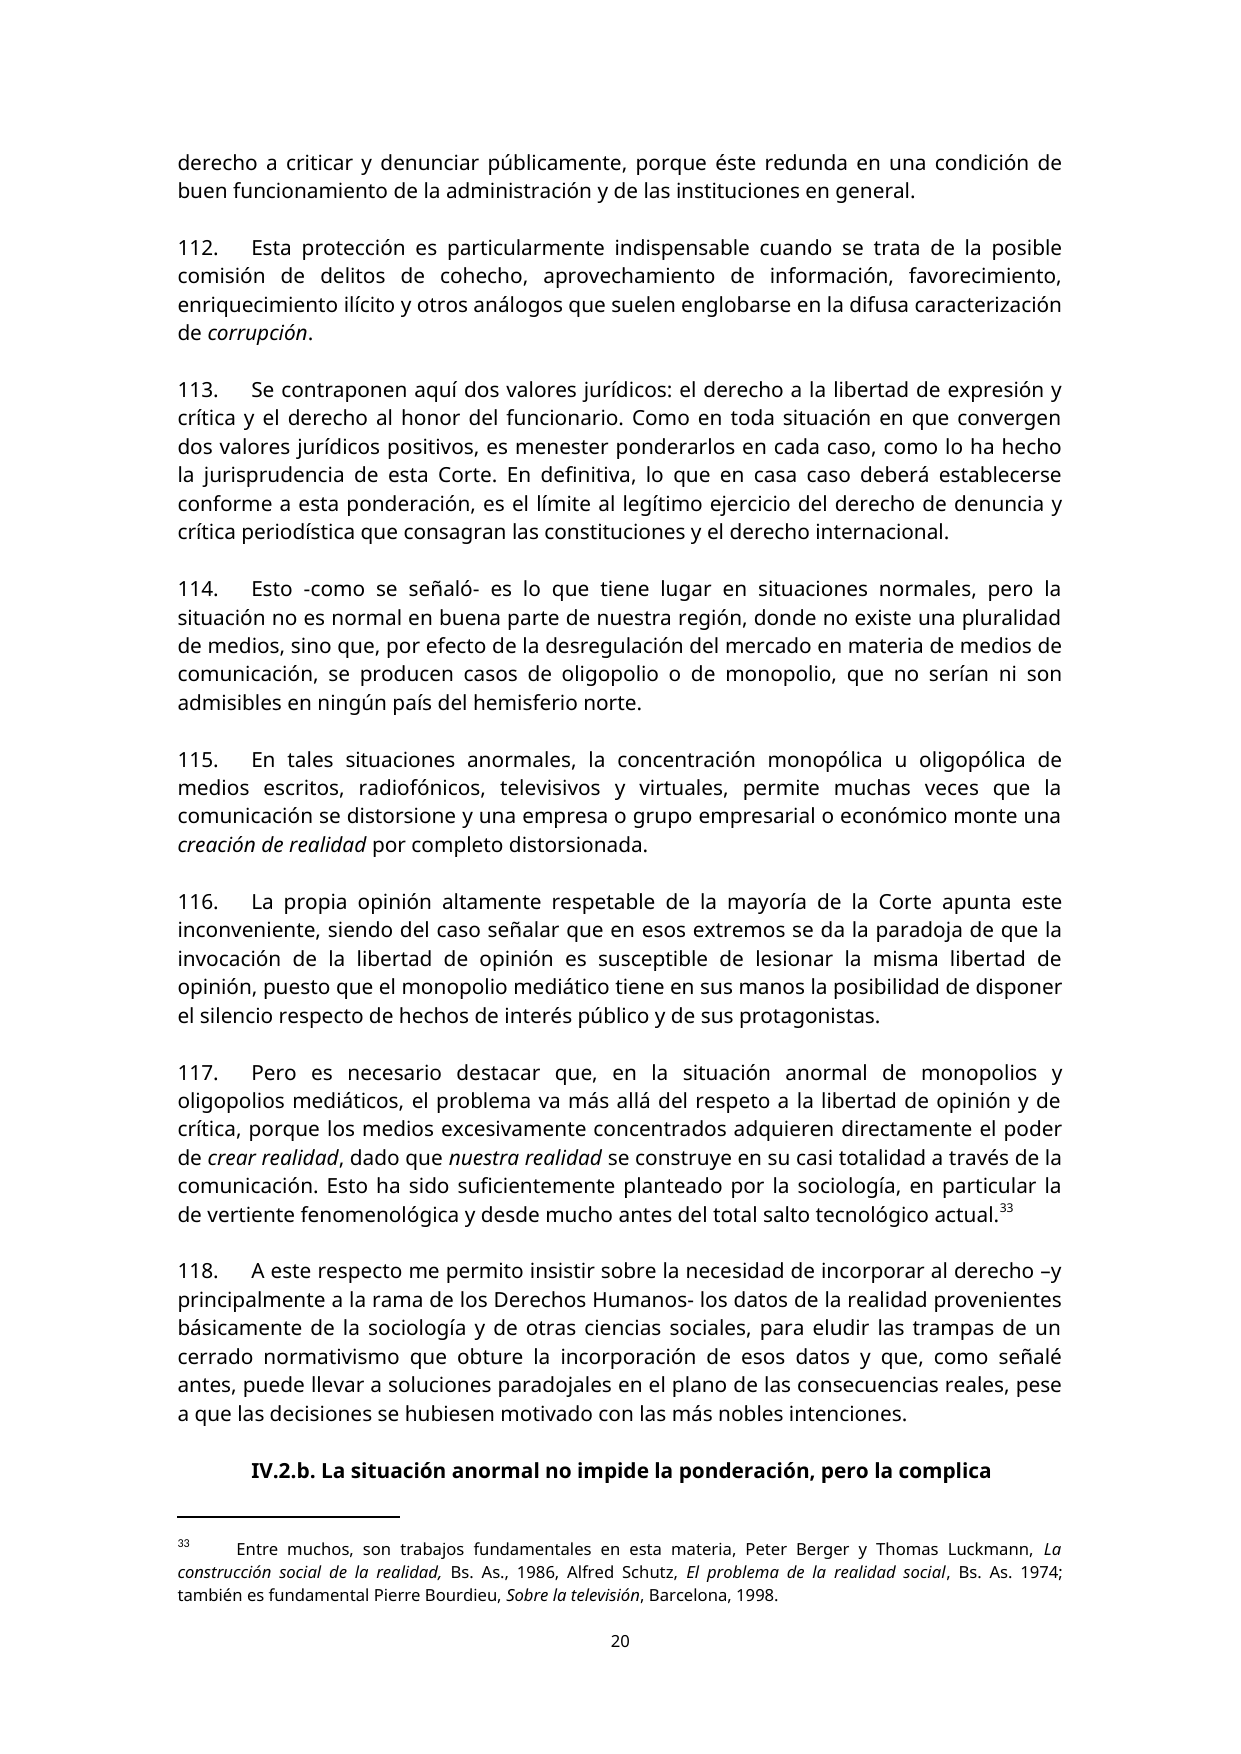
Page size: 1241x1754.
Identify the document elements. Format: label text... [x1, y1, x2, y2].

list La propia opinión altamente respetable de la mayoría de la Corte apunta este inconveniente, siendo del caso señalar que en esos extremos se da la paradoja de que la invocación de la libertad de opinión es susceptible de lesionar la misma libertad de opinión, puesto que el monopolio mediático tiene en sus manos la posibilidad de disponer el silencio respecto de hechos de interés público y de sus protagonistas. [177, 887, 1063, 1029]
list Se contraponen aquí dos valores jurídicos: el derecho a la libertad de expresión y crítica y el derecho al honor del funcionario. Como en toda situación en que convergen dos valores jurídicos positivos, es menester ponderarlos en cada caso, como lo ha hecho la jurisprudencia de esta Corte. En definitiva, lo que en casa caso deberá establecerse conforme a esta ponderación, es el límite al legítimo ejercicio del derecho de denuncia y crítica periodística que consagran las constituciones y el derecho internacional. [177, 375, 1063, 546]
list IV.2.b. La situación anormal no impide la ponderación, pero la complica [251, 1456, 1063, 1484]
list Pero es necesario destacar que, en la situación anormal de monopolios y oligopolios mediáticos, el problema va más allá del respeto a la libertad de opinión y de crítica, porque los medios excesivamente concentrados adquieren directamente el poder de crear realidad, dado que nuestra realidad se construye en su casi totalidad a través de la comunicación. Esto ha sido suficientemente planteado por la sociología, en particular la de vertiente fenomenológica y desde mucho antes del total salto tecnológico actual. [177, 1058, 1063, 1228]
list En tales situaciones anormales, la concentración monopólica u oligopólica de medios escritos, radiofónicos, televisivos y virtuales, permite muchas veces que la comunicación se distorsione y una empresa o grupo empresarial o económico monte una creación de realidad por completo distorsionada. [177, 745, 1063, 858]
list A este respecto me permito insistir sobre la necesidad de incorporar al derecho –y principalmente a la rama de los Derechos Humanos- los datos de la realidad provenientes básicamente de la sociología y de otras ciencias sociales, para eludir las trampas de un cerrado normativismo que obture la incorporación de esos datos y que, como señalé antes, puede llevar a soluciones paradojales en el plano de las consecuencias reales, pese a que las decisiones se hubiesen motivado con las más nobles intenciones. [177, 1257, 1063, 1427]
list Esto -como se señaló- es lo que tiene lugar en situaciones normales, pero la situación no es normal en buena parte de nuestra región, donde no existe una pluralidad de medios, sino que, por efecto de la desregulación del mercado en materia de medios de comunicación, se producen casos de oligopolio o de monopolio, que no serían ni son admisibles en ningún país del hemisferio norte. [177, 574, 1063, 716]
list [177, 148, 1063, 204]
list Esta protección es particularmente indispensable cuando se trata de la posible comisión de delitos de cohecho, aprovechamiento de información, favorecimiento, enriquecimiento ilícito y otros análogos que suelen englobarse en la difusa caracterización de corrupción. [177, 233, 1063, 347]
